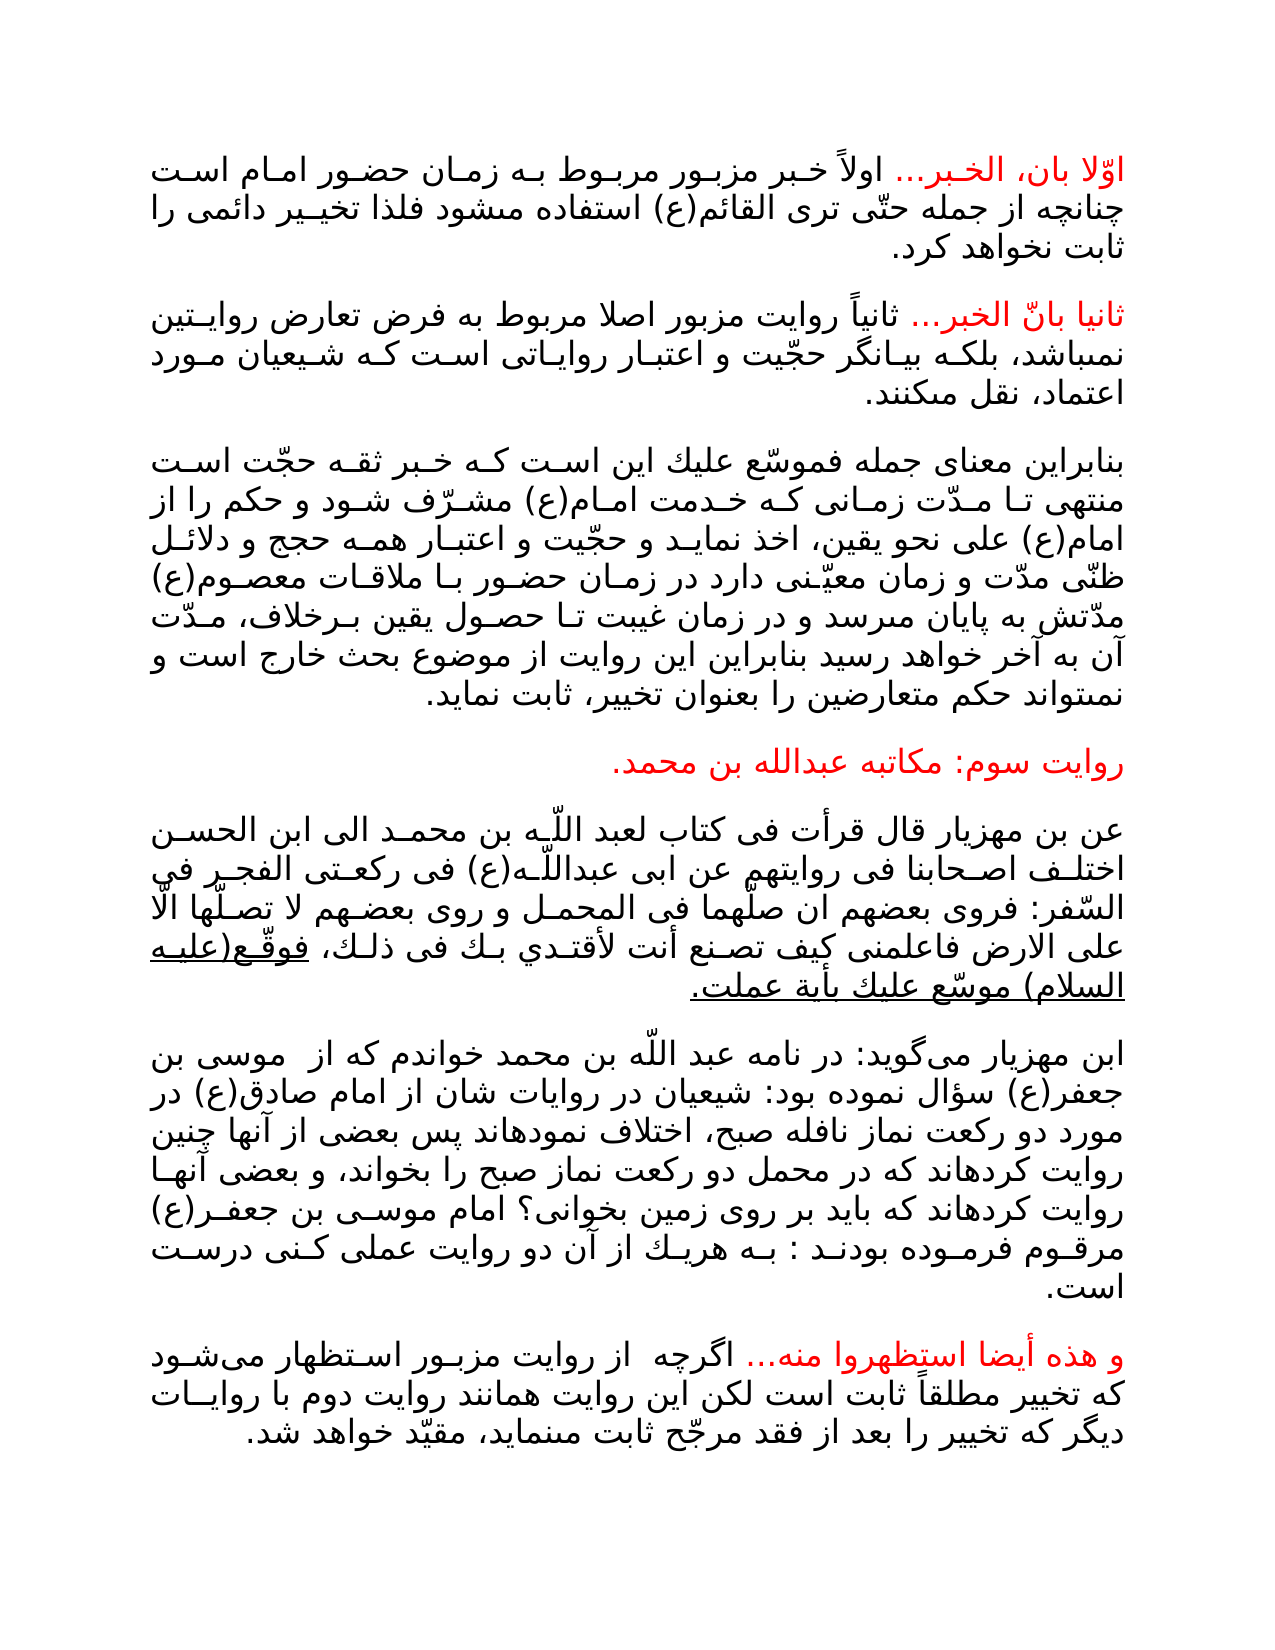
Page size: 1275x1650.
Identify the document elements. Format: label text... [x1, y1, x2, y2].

text ابن مهزیار می‌گوید: در نامه‏ عبد اللّه بن محمد خواندم که از موسى بن جعفر(ع) سؤال نموده بود: شيعيان در روايات شان از امام صادق(ع) در مورد دو ركعت نماز نافله صبح، اختلاف نموده‏اند پس بعضى از آنها چنين روايت كرده‏اند كه در محمل دو ركعت نماز صبح را بخواند، و بعضى آنها روايت كرده‏اند كه بايد بر روی زمين بخوانى؟ امام موسى بن جعفر(ع) مرقوم فرموده بودند : به هريك از آن دو روايت عملى كنى درست است. [150, 1034, 1125, 1306]
text روایت سوم: مکاتبه عبدالله بن محمد. [150, 743, 1125, 781]
text اوّلا بان، الخبر... اولاً خبر مزبور مربوط به زمان حضور امام است چنانچه از جمله حتّى ترى القائم(ع) استفاده مى‏شود فلذا تخيير دائمى را ثابت نخواهد كرد. [150, 150, 1125, 267]
text ثانيا بانّ الخبر... ثانیاً روايت مزبور اصلا مربوط به فرض تعارض روايتين نمى‏باشد، بلكه بيانگر حجّيت و اعتبار رواياتى است كه شيعيان مورد اعتماد، نقل مى‏كنند. [150, 296, 1125, 412]
text بنابراين معناى جمله فموسّع عليك اين است كه خبر ثقه حجّت است منتهى تا مدّت زمانى كه خدمت امام(ع) مشرّف شود و حكم را از امام(ع) على نحو يقين، اخذ نمايد و حجّيت و اعتبار همه حجج و دلائل ظنّى مدّت و زمان معيّنى دارد در زمان حضور با ملاقات معصوم(ع) مدّتش به پايان مى‏رسد و در زمان غيبت تا حصول يقين برخلاف، مدّت آن به آخر خواهد رسيد بنابراين این روايت از موضوع بحث خارج است و نمى‏تواند حكم متعارضين را بعنوان تخيير، ثابت نمايد. [150, 441, 1125, 713]
text عن بن مهزيار قال قرأت فى كتاب لعبد اللّه بن محمد الى ابن الحسن اختلف اصحابنا فى روايتهم عن ابى عبداللّه(ع) فى ركعتى الفجر فى السّفر: فروى بعضهم ان صلّهما فى المحمل و روى بعضهم لا تصلّها الّا على الارض فاعلمنى كيف تصنع أنت لأقتدي بك فى ذلك، فوقّع(عليه السلام) موسّع عليك بأية عملت. [150, 811, 1125, 1005]
text و هذه أيضا استظهروا منه... اگرچه از روايت مزبور استظهار می‌شود كه تخيير مطلقاً ثابت است لکن اين روايت همانند روايت دوم با روايات ديگر كه تخيير را بعد از فقد مرجّح ثابت مى‏نمايد، مقيّد خواهد شد. [150, 1335, 1125, 1452]
